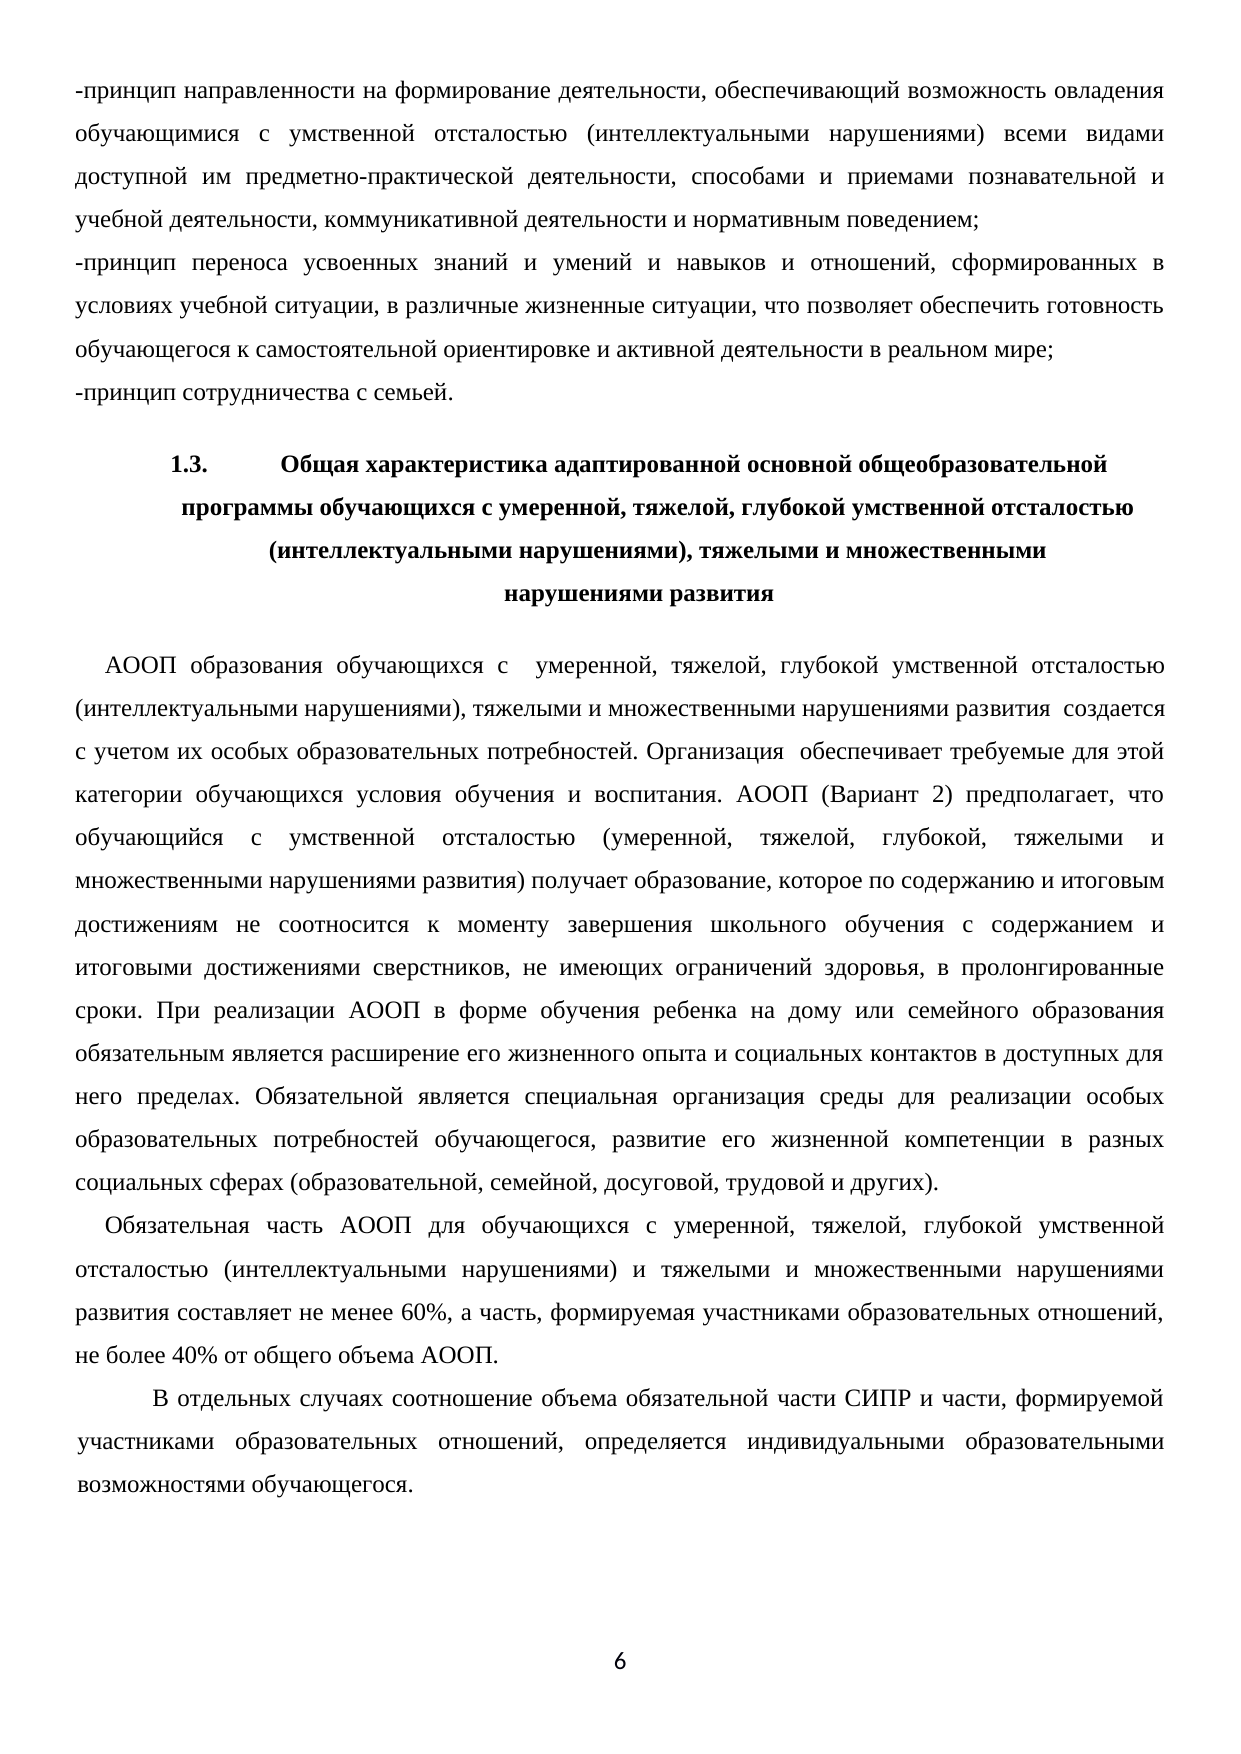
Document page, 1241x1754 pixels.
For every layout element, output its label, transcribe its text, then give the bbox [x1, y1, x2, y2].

text Обязательная часть АООП для обучающихся с умеренной, тяжелой, глубокой умственной отсталостью (интеллектуальными нарушениями) и тяжелыми и множественными нарушениями развития составляет не менее 60%, а часть, формируемая участниками образовательных отношений, не более 40% от общего объема АООП. [75, 1211, 1165, 1369]
text -принцип переноса усвоенных знаний и умений и навыков и отношений, сформированных в условиях учебной ситуации, в различные жизненные ситуации, что позволяет обеспечить готовность обучающегося к самостоятельной ориентировке и активной деятельности в реальном мире; [75, 247, 1165, 362]
list Общая характеристика адаптированной основной общеобразовательной программы обучающихся с умеренной, тяжелой, глубокой умственной отсталостью (интеллектуальными нарушениями), тяжелыми и множественными [112, 449, 1165, 564]
text -принцип сотрудничества с семьей. [75, 377, 1163, 406]
text -принцип направленности на формирование деятельности, обеспечивающий возможность овладения обучающимися с умственной отсталостью (интеллектуальными нарушениями) всеми видами доступной им предметно-практической деятельности, способами и приемами познавательной и учебной деятельности, коммуникативной деятельности и нормативным поведением; [75, 75, 1165, 233]
text АООП образования обучающихся с умеренной, тяжелой, глубокой умственной отсталостью (интеллектуальными нарушениями), тяжелыми и множественными нарушениями развития создается с учетом их особых образовательных потребностей. Организация обеспечивает требуемые для этой категории обучающихся условия обучения и воспитания. АООП (Вариант 2) предполагает, что обучающийся с умственной отсталостью (умеренной, тяжелой, глубокой, тяжелыми и множественными нарушениями развития) получает образование, которое по содержанию и итоговым достижениям не соотносится к моменту завершения школьного обучения с содержанием и итоговыми достижениями сверстников, не имеющих ограничений здоровья, в пролонгированные сроки. При реализации АООП в форме обучения ребенка на дому или семейного образования обязательным является расширение его жизненного опыта и социальных контактов в доступных для него пределах. Обязательной является специальная организация среды для реализации особых образовательных потребностей обучающегося, развитие его жизненной компетенции в разных социальных сферах (образовательной, семейной, досуговой, трудовой и других). [75, 650, 1165, 1196]
text нарушениями развития [112, 578, 1165, 607]
text В отдельных случаях соотношение объема обязательной части СИПР и части, формируемой участниками образовательных отношений, определяется индивидуальными образовательными возможностями обучающегося. [77, 1383, 1165, 1498]
